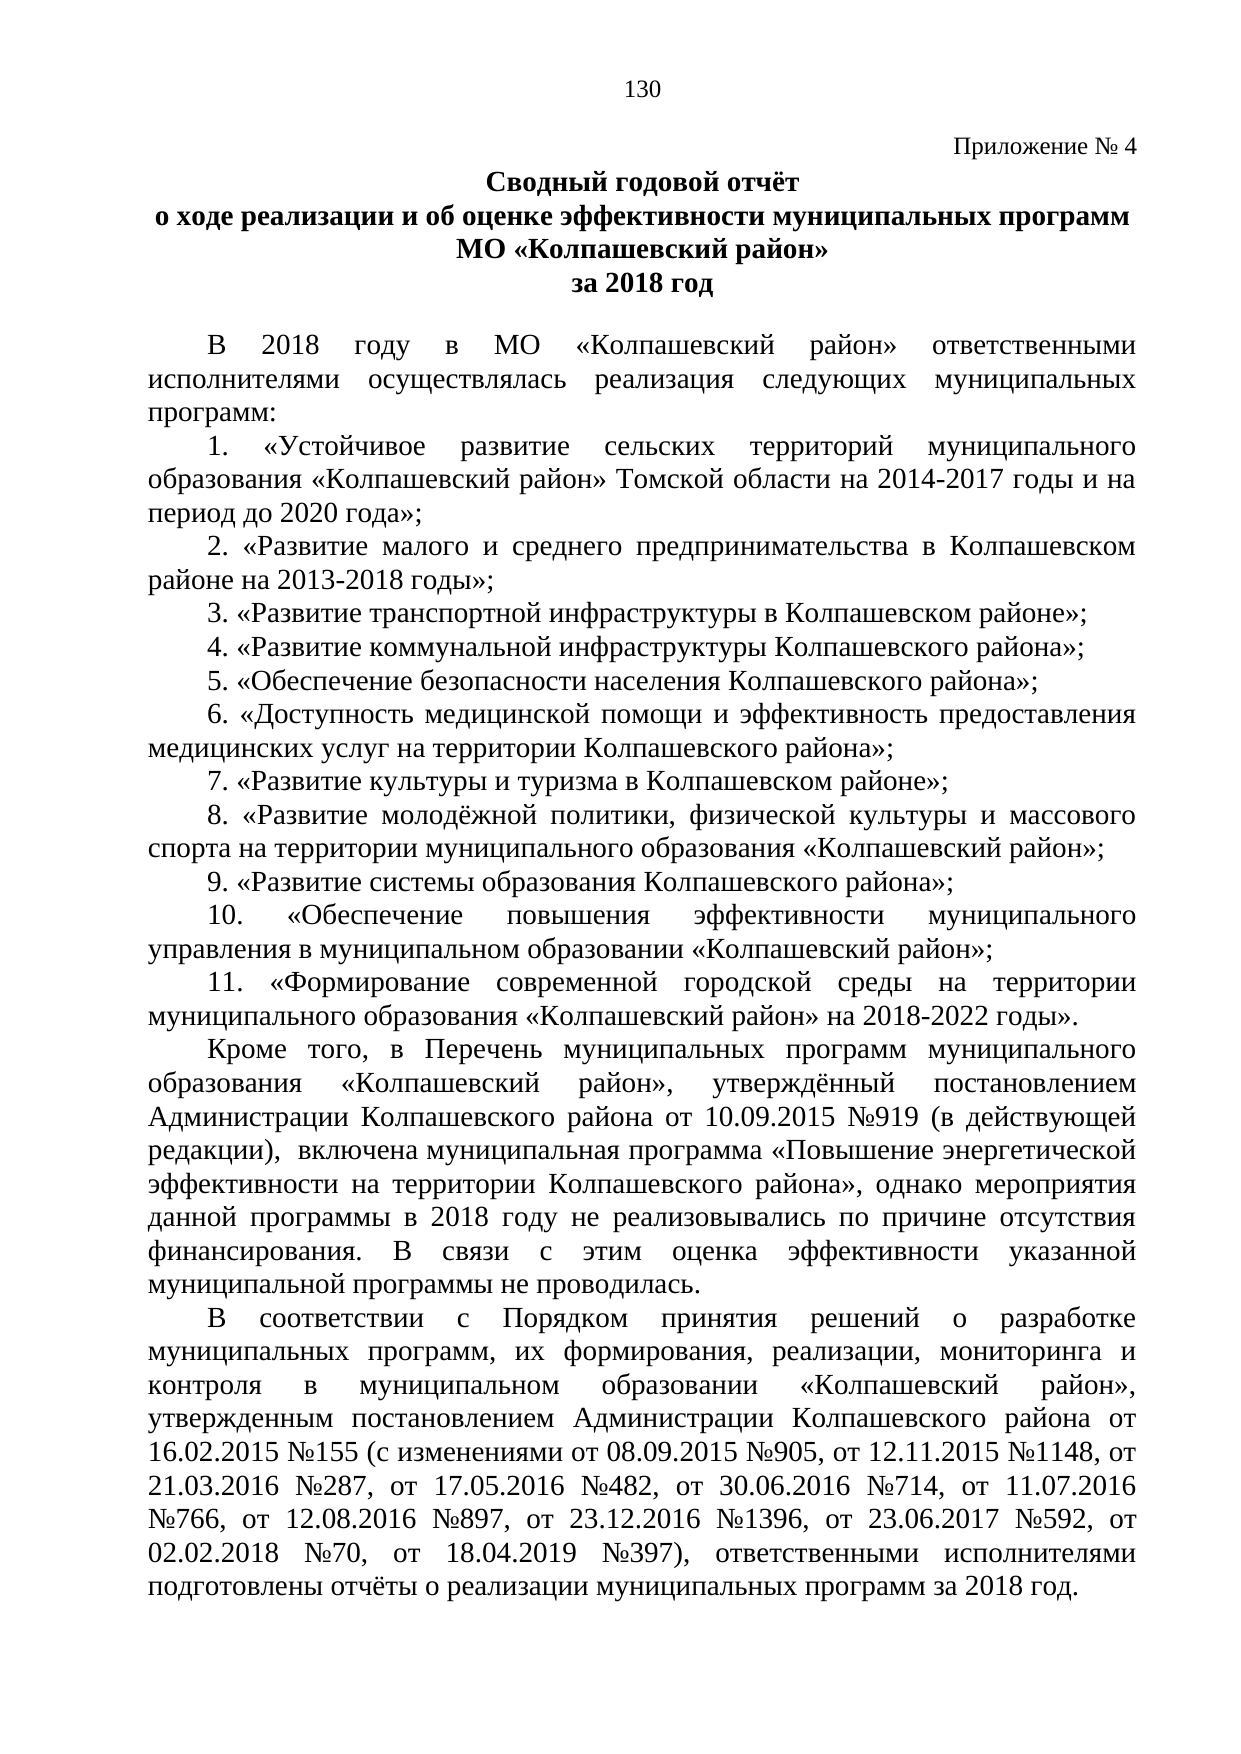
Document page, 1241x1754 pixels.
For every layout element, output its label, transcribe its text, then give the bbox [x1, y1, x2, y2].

text В 2018 году в МО «Колпашевский район» ответственными исполнителями осуществлялась реализация следующих муниципальных программ: [148, 327, 1137, 428]
text Приложение № 4 [148, 131, 1137, 160]
text 11. «Формирование современной городской среды на территории муниципального образования «Колпашевский район» на 2018-2022 годы». [148, 964, 1137, 1032]
text 6. «Доступность медицинской помощи и эффективность предоставления медицинских услуг на территории Колпашевского района»; [148, 696, 1137, 763]
text 10. «Обеспечение повышения эффективности муниципального управления в муниципальном образовании «Колпашевский район»; [148, 897, 1137, 964]
text Сводный годовой отчёт [148, 164, 1137, 198]
text 9. «Развитие системы образования Колпашевского района»; [148, 864, 1137, 897]
text Кроме того, в Перечень муниципальных программ муниципального образования «Колпашевский район», утверждённый постановлением Администрации Колпашевского района от 10.09.2015 №919 (в действующей редакции), включена муниципальная программа «Повышение энергетической эффективности на территории Колпашевского района», однако мероприятия данной программы в 2018 году не реализовывались по причине отсутствия финансирования. В связи с этим оценка эффективности указанной муниципальной программы не проводилась. [148, 1032, 1137, 1300]
text 1. «Устойчивое развитие сельских территорий муниципального образования «Колпашевский район» Томской области на 2014-2017 годы и на период до 2020 года»; [148, 428, 1137, 528]
text В соответствии с Порядком принятия решений о разработке муниципальных программ, их формирования, реализации, мониторинга и контроля в муниципальном образовании «Колпашевский район», утвержденным постановлением Администрации Колпашевского района от 16.02.2015 №155 (с изменениями от 08.09.2015 №905, от 12.11.2015 №1148, от 21.03.2016 №287, от 17.05.2016 №482, от 30.06.2016 №714, от 11.07.2016 №766, от 12.08.2016 №897, от 23.12.2016 №1396, от 23.06.2017 №592, от 02.02.2018 №70, от 18.04.2019 №397), ответственными исполнителями подготовлены отчёты о реализации муниципальных программ за 2018 год. [148, 1300, 1137, 1602]
text 3. «Развитие транспортной инфраструктуры в Колпашевском районе»; [148, 596, 1137, 629]
text о ходе реализации и об оценке эффективности муниципальных программ МО «Колпашевский район» [148, 198, 1137, 265]
text 5. «Обеспечение безопасности населения Колпашевского района»; [148, 663, 1137, 696]
text за 2018 год [148, 265, 1137, 298]
text 4. «Развитие коммунальной инфраструктуры Колпашевского района»; [148, 629, 1137, 663]
text 2. «Развитие малого и среднего предпринимательства в Колпашевском районе на 2013-2018 годы»; [148, 528, 1137, 596]
text 8. «Развитие молодёжной политики, физической культуры и массового спорта на территории муниципального образования «Колпашевский район»; [148, 797, 1137, 864]
text 7. «Развитие культуры и туризма в Колпашевском районе»; [148, 763, 1137, 797]
